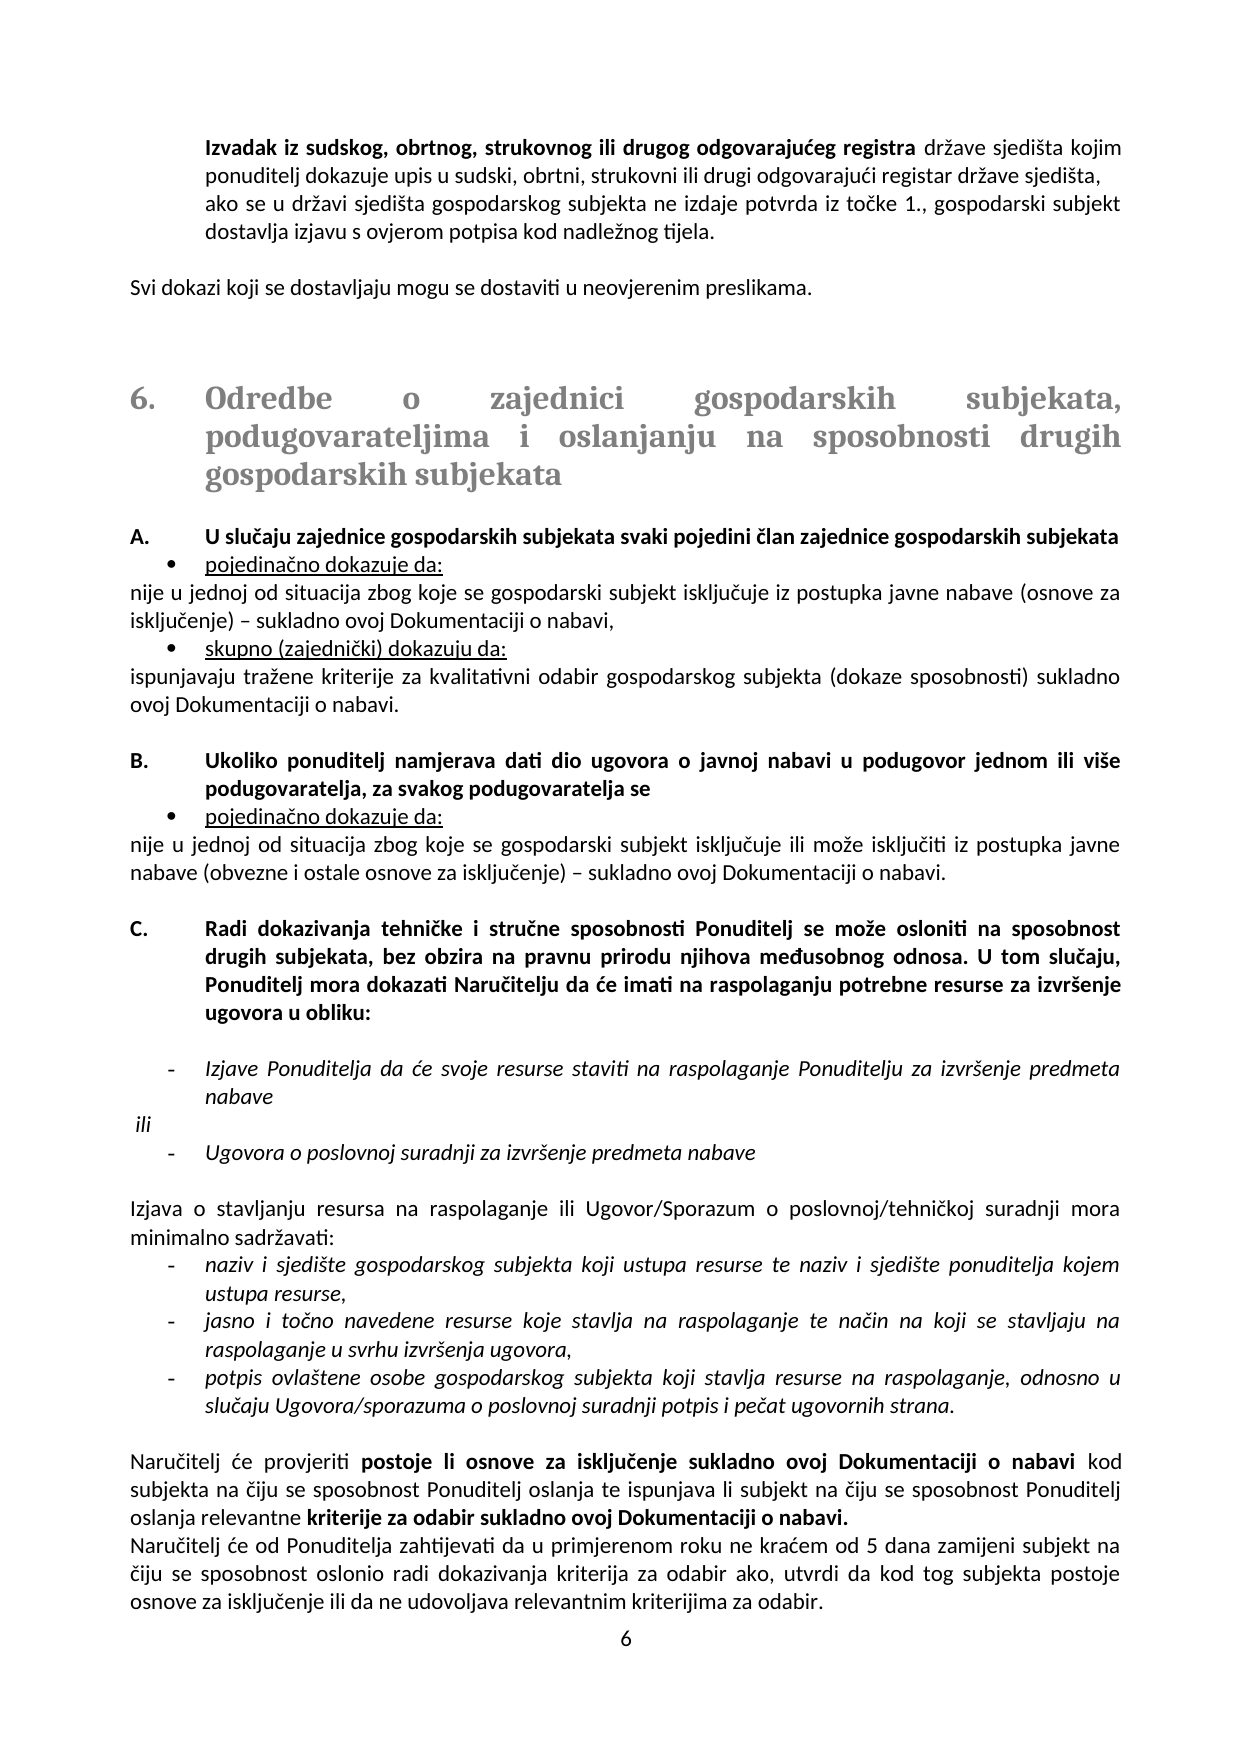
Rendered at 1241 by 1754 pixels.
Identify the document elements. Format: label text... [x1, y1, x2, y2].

text Izvadak iz sudskog, obrtnog, strukovnog ili drugog odgovarajućeg registra države sjedišta kojim ponuditelj dokazuje upis u sudski, obrtni, strukovni ili drugi odgovarajući registar države sjedišta, [205, 133, 1122, 189]
list Ukoliko ponuditelj namjerava dati dio ugovora o javnoj nabavi u podugovor jednom ili više podugovaratelja, za svakog podugovaratelja se [130, 746, 1122, 802]
list jasno i točno navedene resurse koje stavlja na raspolaganje te način na koji se stavljaju na raspolaganje u svrhu izvršenja ugovora, [167, 1307, 1122, 1363]
text ako se u državi sjedišta gospodarskog subjekta ne izdaje potvrda iz točke 1., gospodarski subjekt dostavlja izjavu s ovjerom potpisa kod nadležnog tijela. [205, 189, 1122, 245]
list Izjave Ponuditelja da će svoje resurse staviti na raspolaganje Ponuditelju za izvršenje predmeta nabave [167, 1054, 1122, 1111]
text ili [130, 1111, 1122, 1138]
text nije u jednoj od situacija zbog koje se gospodarski subjekt isključuje iz postupka javne nabave (osnove za isključenje) – sukladno ovoj Dokumentaciji o nabavi, [130, 578, 1122, 634]
text nije u jednoj od situacija zbog koje se gospodarski subjekt isključuje ili može isključiti iz postupka javne nabave (obvezne i ostale osnove za isključenje) – sukladno ovoj Dokumentaciji o nabavi. [130, 830, 1122, 886]
list pojedinačno dokazuje da: [167, 802, 1122, 830]
list U slučaju zajednice gospodarskih subjekata svaki pojedini član zajednice gospodarskih subjekata [130, 522, 1122, 550]
text Naručitelj će provjeriti postoje li osnove za isključenje sukladno ovoj Dokumentaciji o nabavi kod subjekta na čiju se sposobnost Ponuditelj oslanja te ispunjava li subjekt na čiju se sposobnost Ponuditelj oslanja relevantne kriterije za odabir sukladno ovoj Dokumentaciji o nabavi. [130, 1447, 1122, 1531]
list skupno (zajednički) dokazuju da: [167, 634, 1122, 662]
text Naručitelj će od Ponuditelja zahtijevati da u primjerenom roku ne kraćem od 5 dana zamijeni subjekt na čiju se sposobnost oslonio radi dokazivanja kriterija za odabir ako, utvrdi da kod tog subjekta postoje osnove za isključenje ili da ne udovoljava relevantnim kriterijima za odabir. [130, 1531, 1122, 1615]
list naziv i sjedište gospodarskog subjekta koji ustupa resurse te naziv i sjedište ponuditelja kojem ustupa resurse, [167, 1251, 1122, 1307]
text Svi dokazi koji se dostavljaju mogu se dostaviti u neovjerenim preslikama. [130, 273, 1122, 301]
text ispunjavaju tražene kriterije za kvalitativni odabir gospodarskog subjekta (dokaze sposobnosti) sukladno ovoj Dokumentaciji o nabavi. [130, 662, 1122, 718]
list Radi dokazivanja tehničke i stručne sposobnosti Ponuditelj se može osloniti na sposobnost drugih subjekata, bez obzira na pravnu prirodu njihova međusobnog odnosa. U tom slučaju, Ponuditelj mora dokazati Naručitelju da će imati na raspolaganju potrebne resurse za izvršenje ugovora u obliku: [130, 914, 1122, 1026]
list potpis ovlaštene osobe gospodarskog subjekta koji stavlja resurse na raspolaganje, odnosno u slučaju Ugovora/sporazuma o poslovnoj suradnji potpis i pečat ugovornih strana. [167, 1363, 1122, 1419]
text Izjava o stavljanju resursa na raspolaganje ili Ugovor/Sporazum o poslovnoj/tehničkoj suradnji mora minimalno sadržavati: [130, 1194, 1122, 1251]
text Odredbe o zajednici gospodarskih subjekata, podugovarateljima i oslanjanju na sposobnosti drugih gospodarskih subjekata [130, 379, 1122, 494]
list Ugovora o poslovnoj suradnji za izvršenje predmeta nabave [167, 1138, 1122, 1167]
list pojedinačno dokazuje da: [167, 550, 1122, 578]
